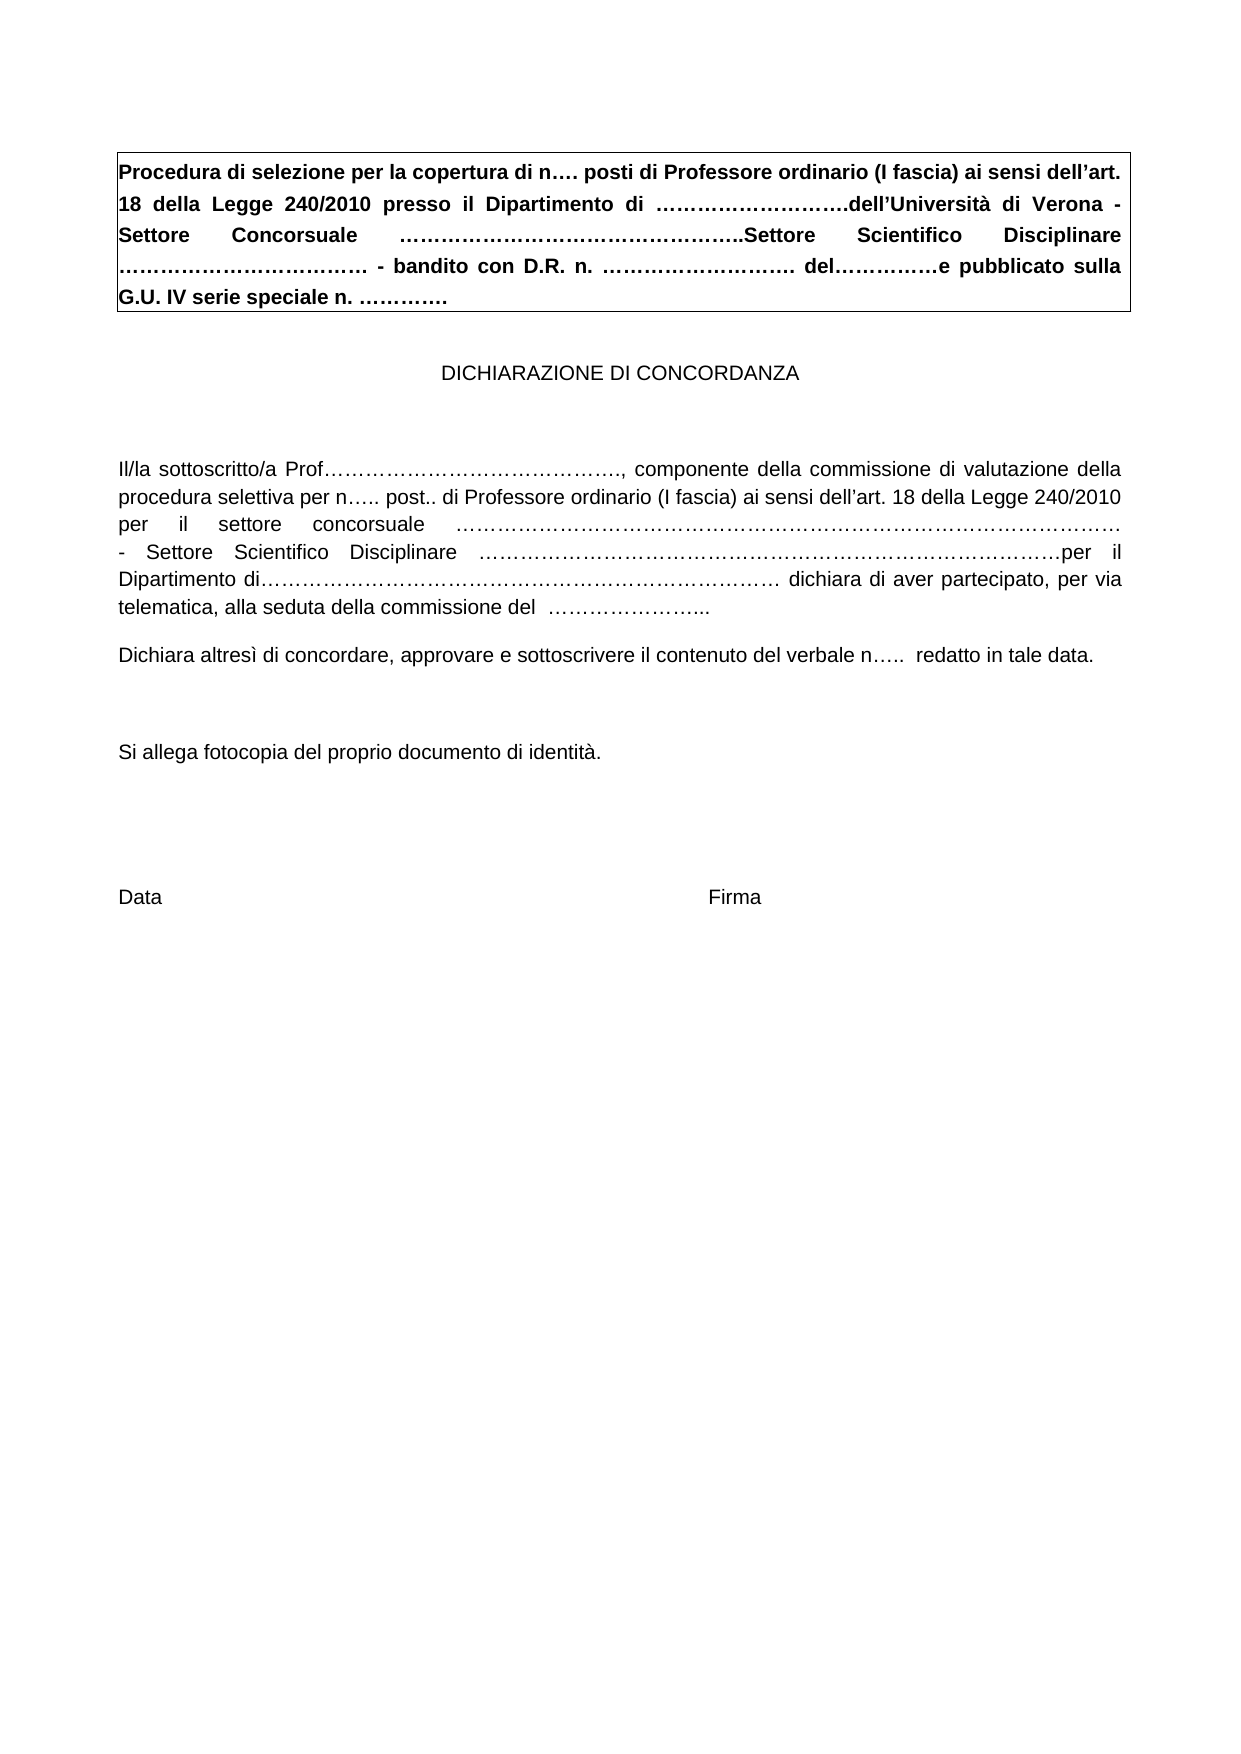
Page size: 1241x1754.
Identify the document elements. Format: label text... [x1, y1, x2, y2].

text Dichiara altresì di concordare, approvare e sottoscrivere il contenuto del verbale n….. redatto in tale data. [118, 643, 1122, 667]
text DICHIARAZIONE DI CONCORDANZA [118, 361, 1122, 384]
text Si allega fotocopia del proprio documento di identità. [118, 740, 1122, 764]
text Il/la sottoscritto/a Prof……………………………………., componente della commissione di valutazione della procedura selettiva per n….. post.. di Professore ordinario (I fascia) ai sensi dell’art. 18 della Legge 240/2010 per il settore concorsuale …………………………………………………………………………………… - Settore Scientifico Disciplinare …………………………………………………………………………per il Dipartimento di………………………………………………………………… dichiara di aver partecipato, per via telematica, alla seduta della commissione del …………………... [118, 457, 1122, 619]
text Procedura di selezione per la copertura di n…. posti di Professore ordinario (I fascia) ai sensi dell’art. 18 della Legge 240/2010 presso il Dipartimento di ……………………….dell’Università di Verona - Settore Concorsuale …………………………………………..Settore Scientifico Disciplinare ……………………………… - bandito con D.R. n. ………………………. del……………e pubblicato sulla G.U. IV serie speciale n. …………. [118, 153, 1130, 311]
text Data Firma [118, 885, 1122, 909]
